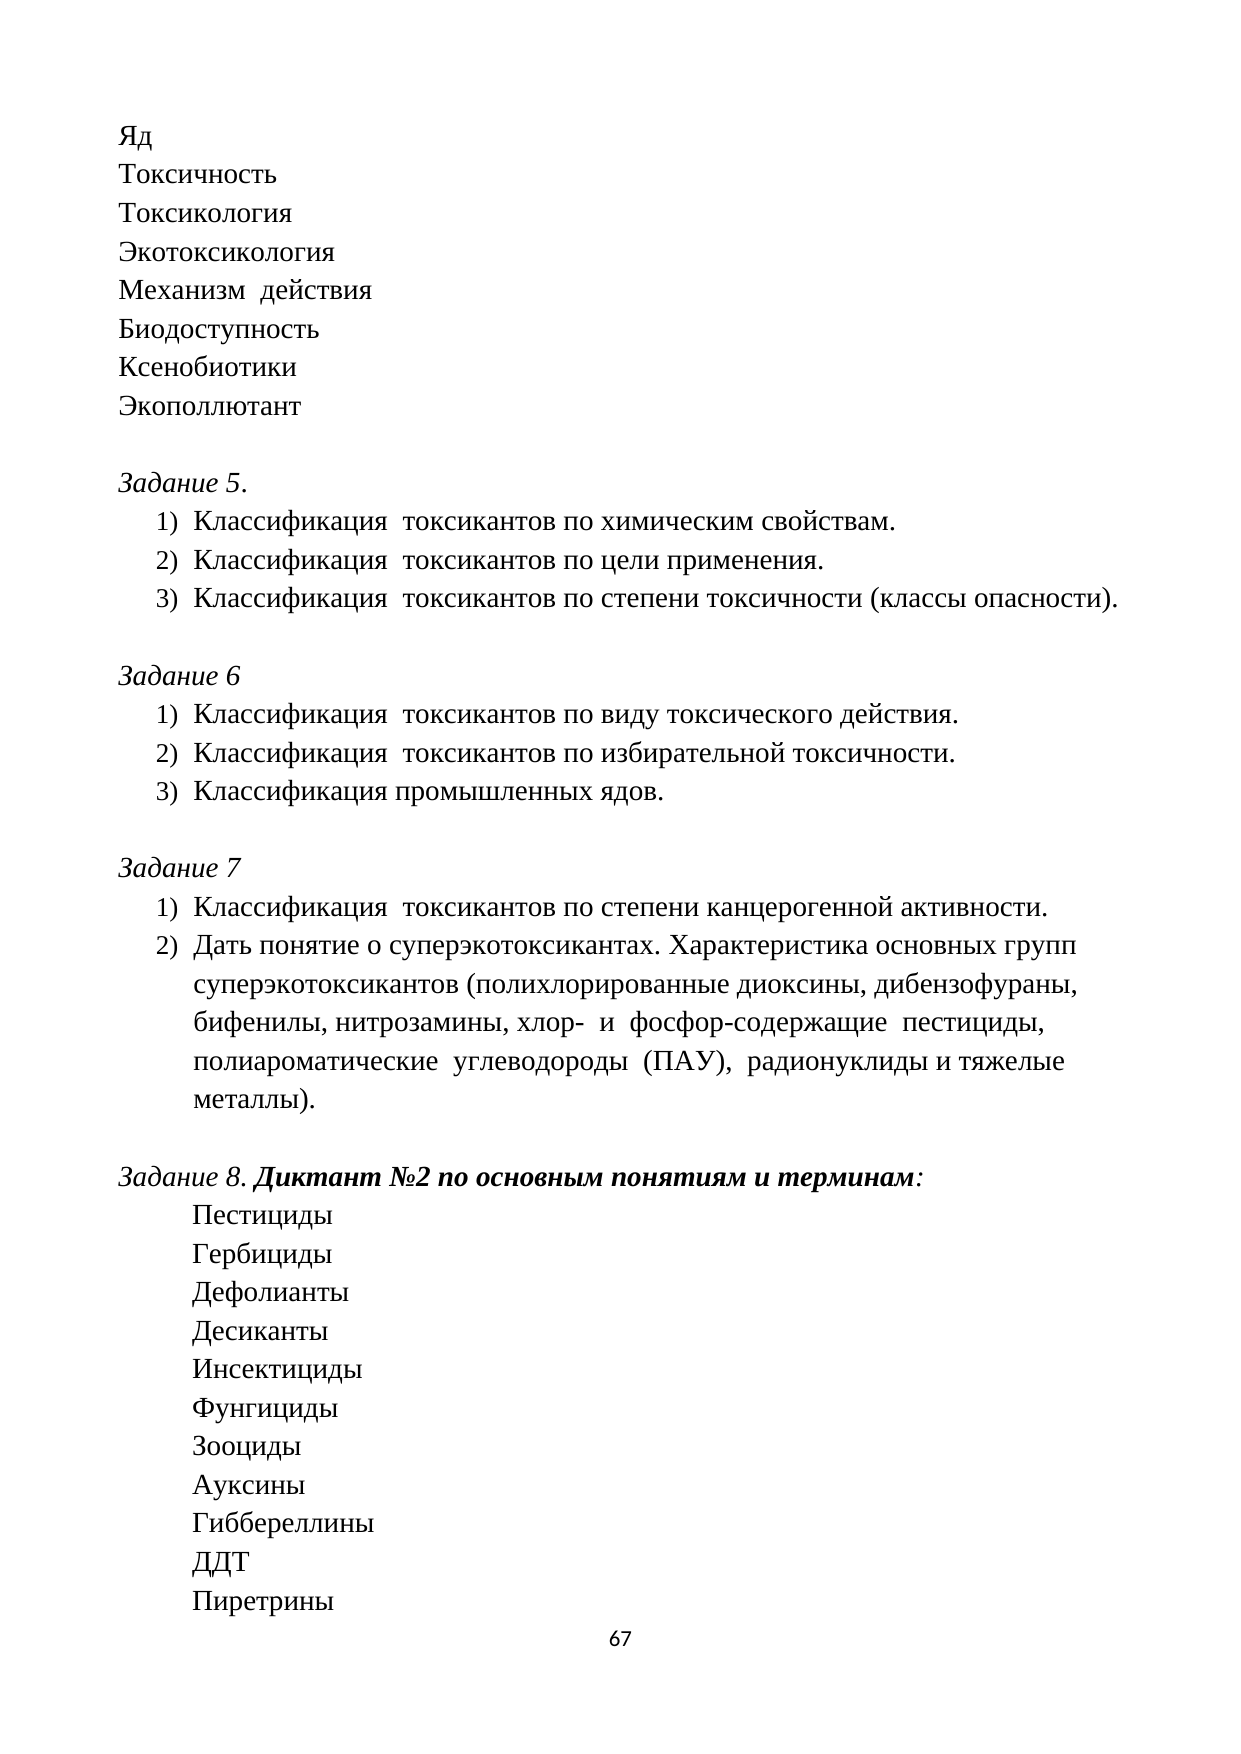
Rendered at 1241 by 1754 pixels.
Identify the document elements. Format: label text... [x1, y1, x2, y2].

text Задание 8. Диктант №2 по основным понятиям и терминам: [118, 1159, 1122, 1192]
text Гербициды [192, 1236, 1122, 1269]
text Яд [118, 118, 1122, 152]
text ДДТ [192, 1544, 1122, 1578]
text Зооциды [192, 1428, 1122, 1462]
text Задание 7 [118, 850, 1122, 884]
list Классификация токсикантов по виду токсического действия. [156, 696, 1122, 730]
text Дефолианты [192, 1274, 1122, 1308]
text Задание 5. [118, 465, 1122, 498]
text Фунгициды [192, 1390, 1122, 1423]
list Классификация токсикантов по цели применения. [156, 542, 1122, 576]
text Десиканты [192, 1313, 1122, 1346]
list Классификация токсикантов по химическим свойствам. [156, 503, 1122, 537]
list Классификация промышленных ядов. [156, 773, 1122, 807]
text Гиббереллины [192, 1506, 1122, 1539]
text Пестициды [192, 1197, 1122, 1231]
text Биодоступность [118, 311, 1122, 344]
list Классификация токсикантов по избирательной токсичности. [156, 735, 1122, 768]
list Классификация токсикантов по степени канцерогенной активности. [156, 889, 1122, 922]
text Инсектициды [192, 1351, 1122, 1385]
text Ксенобиотики [118, 349, 1122, 383]
list Дать понятие о суперэкотоксикантах. Характеристика основных групп суперэкотоксикантов (полихлорированные диоксины, дибензофураны, бифенилы, нитрозамины, хлор- и фосфор-содержащие пестициды, полиароматические углеводороды (ПАУ), радионуклиды и тяжелые металлы). [156, 927, 1122, 1115]
text Экополлютант [118, 388, 1122, 421]
list Классификация токсикантов по степени токсичности (классы опасности). [156, 581, 1122, 614]
text Задание 6 [118, 658, 1122, 691]
text Ауксины [192, 1467, 1122, 1501]
text Пиретрины [192, 1583, 1122, 1616]
text Токсикология [118, 195, 1122, 229]
text Механизм действия [118, 272, 1122, 306]
text Токсичность [118, 157, 1122, 190]
text Экотоксикология [118, 234, 1122, 267]
